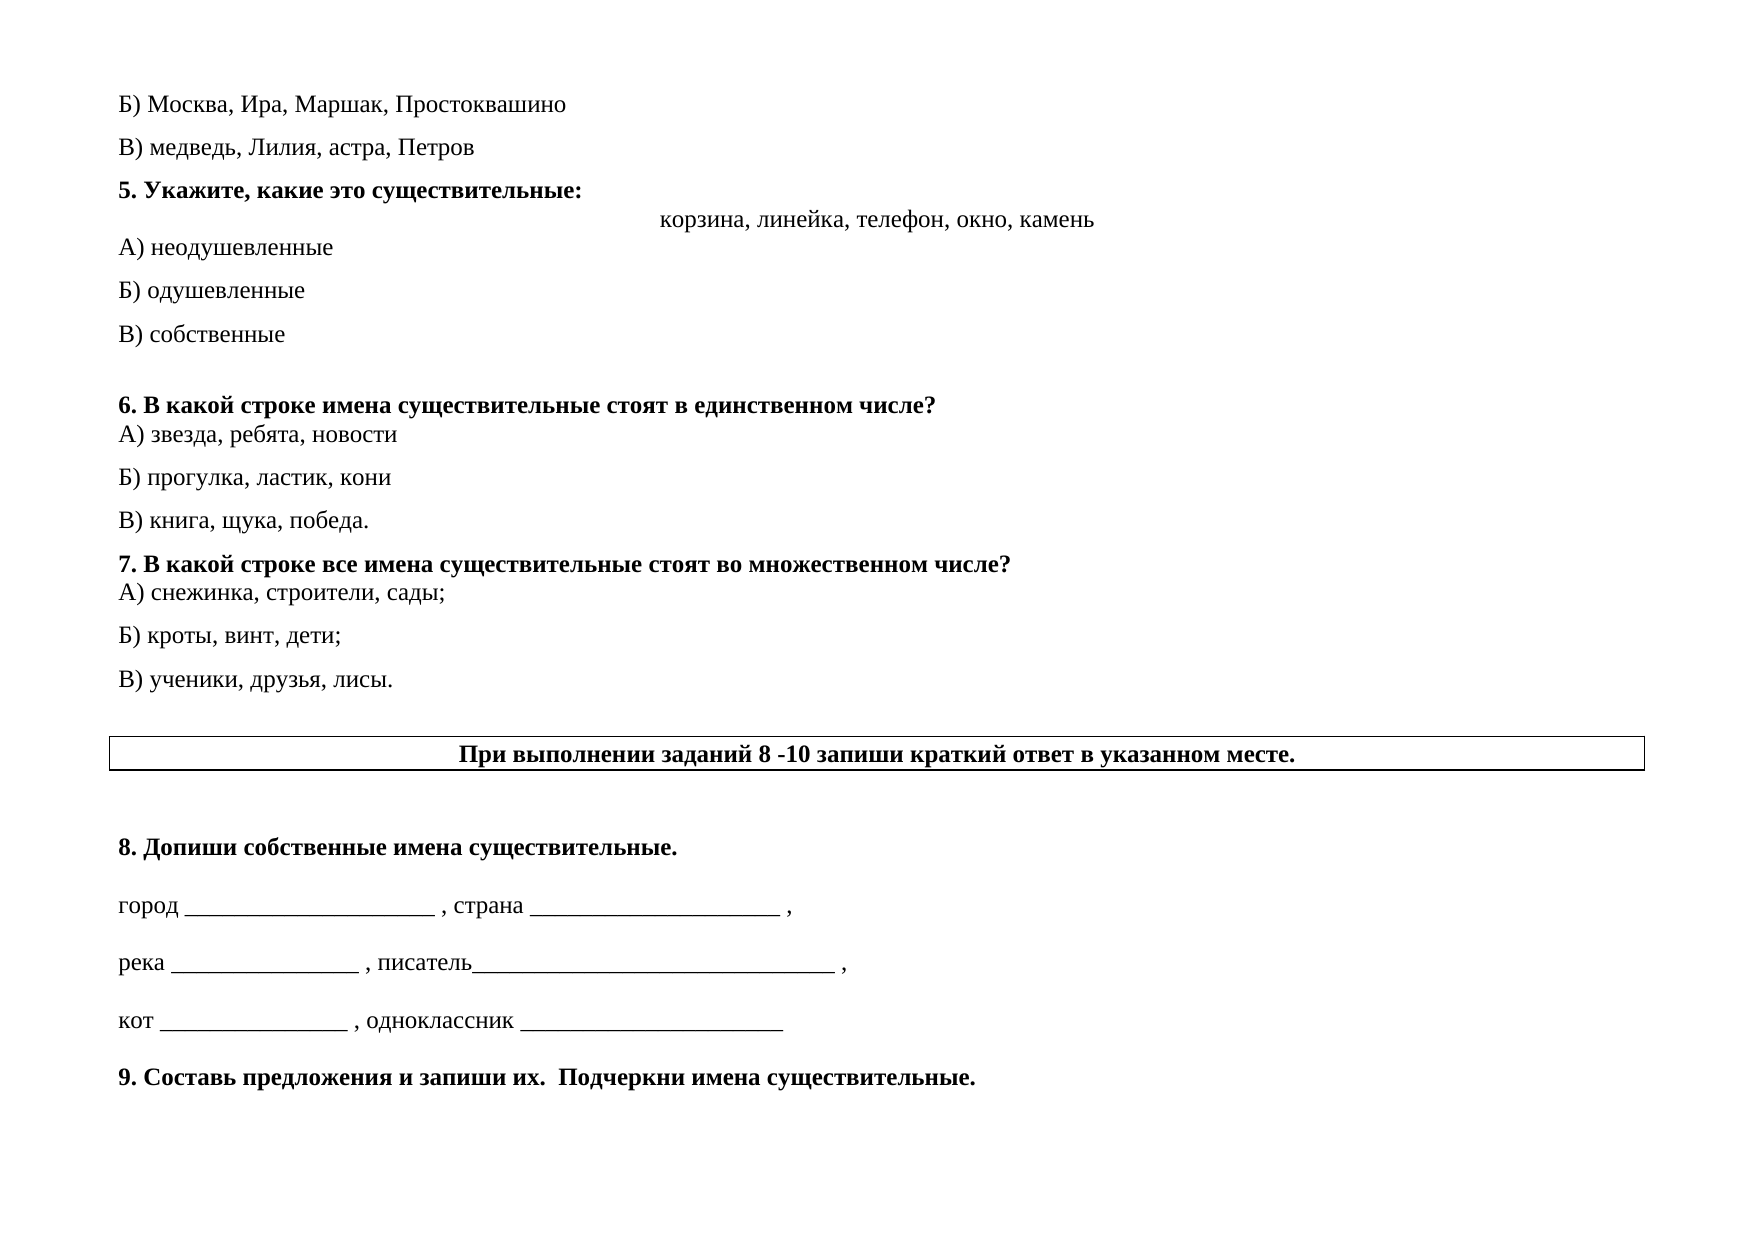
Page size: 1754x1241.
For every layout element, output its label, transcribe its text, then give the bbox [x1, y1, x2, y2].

text При выполнении заданий 8 -10 запиши краткий ответ в указанном месте. [110, 737, 1644, 769]
text А) неодушевленные [118, 232, 1636, 261]
text 8. Допиши собственные имена существительные. [118, 832, 1636, 861]
text Б) прогулка, ластик, кони [118, 462, 1636, 491]
text А) снежинка, строители, сады; [118, 577, 1636, 606]
text река _______________ , писатель_____________________________ , [118, 947, 1636, 976]
text корзина, линейка, телефон, окно, камень [118, 204, 1636, 232]
text А) звезда, ребята, новости [118, 419, 1636, 448]
text 6. В какой строке имена существительные стоят в единственном числе? [118, 391, 1636, 419]
text 5. Укажите, какие это существительные: [118, 175, 1636, 204]
text кот _______________ , одноклассник _____________________ [118, 1005, 1636, 1033]
text город ____________________ , страна ____________________ , [118, 890, 1636, 918]
text 9. Составь предложения и запиши их. Подчеркни имена существительные. [118, 1062, 1636, 1091]
text В) книга, щука, победа. [118, 506, 1636, 534]
text В) медведь, Лилия, астра, Петров [118, 132, 1636, 161]
text 7. В какой строке все имена существительные стоят во множественном числе? [118, 549, 1636, 577]
text Б) одушевленные [118, 276, 1636, 304]
text В) ученики, друзья, лисы. [118, 664, 1636, 692]
text Б) Москва, Ира, Маршак, Простоквашино [118, 89, 1636, 117]
text В) собственные [118, 319, 1636, 347]
text Б) кроты, винт, дети; [118, 621, 1636, 649]
